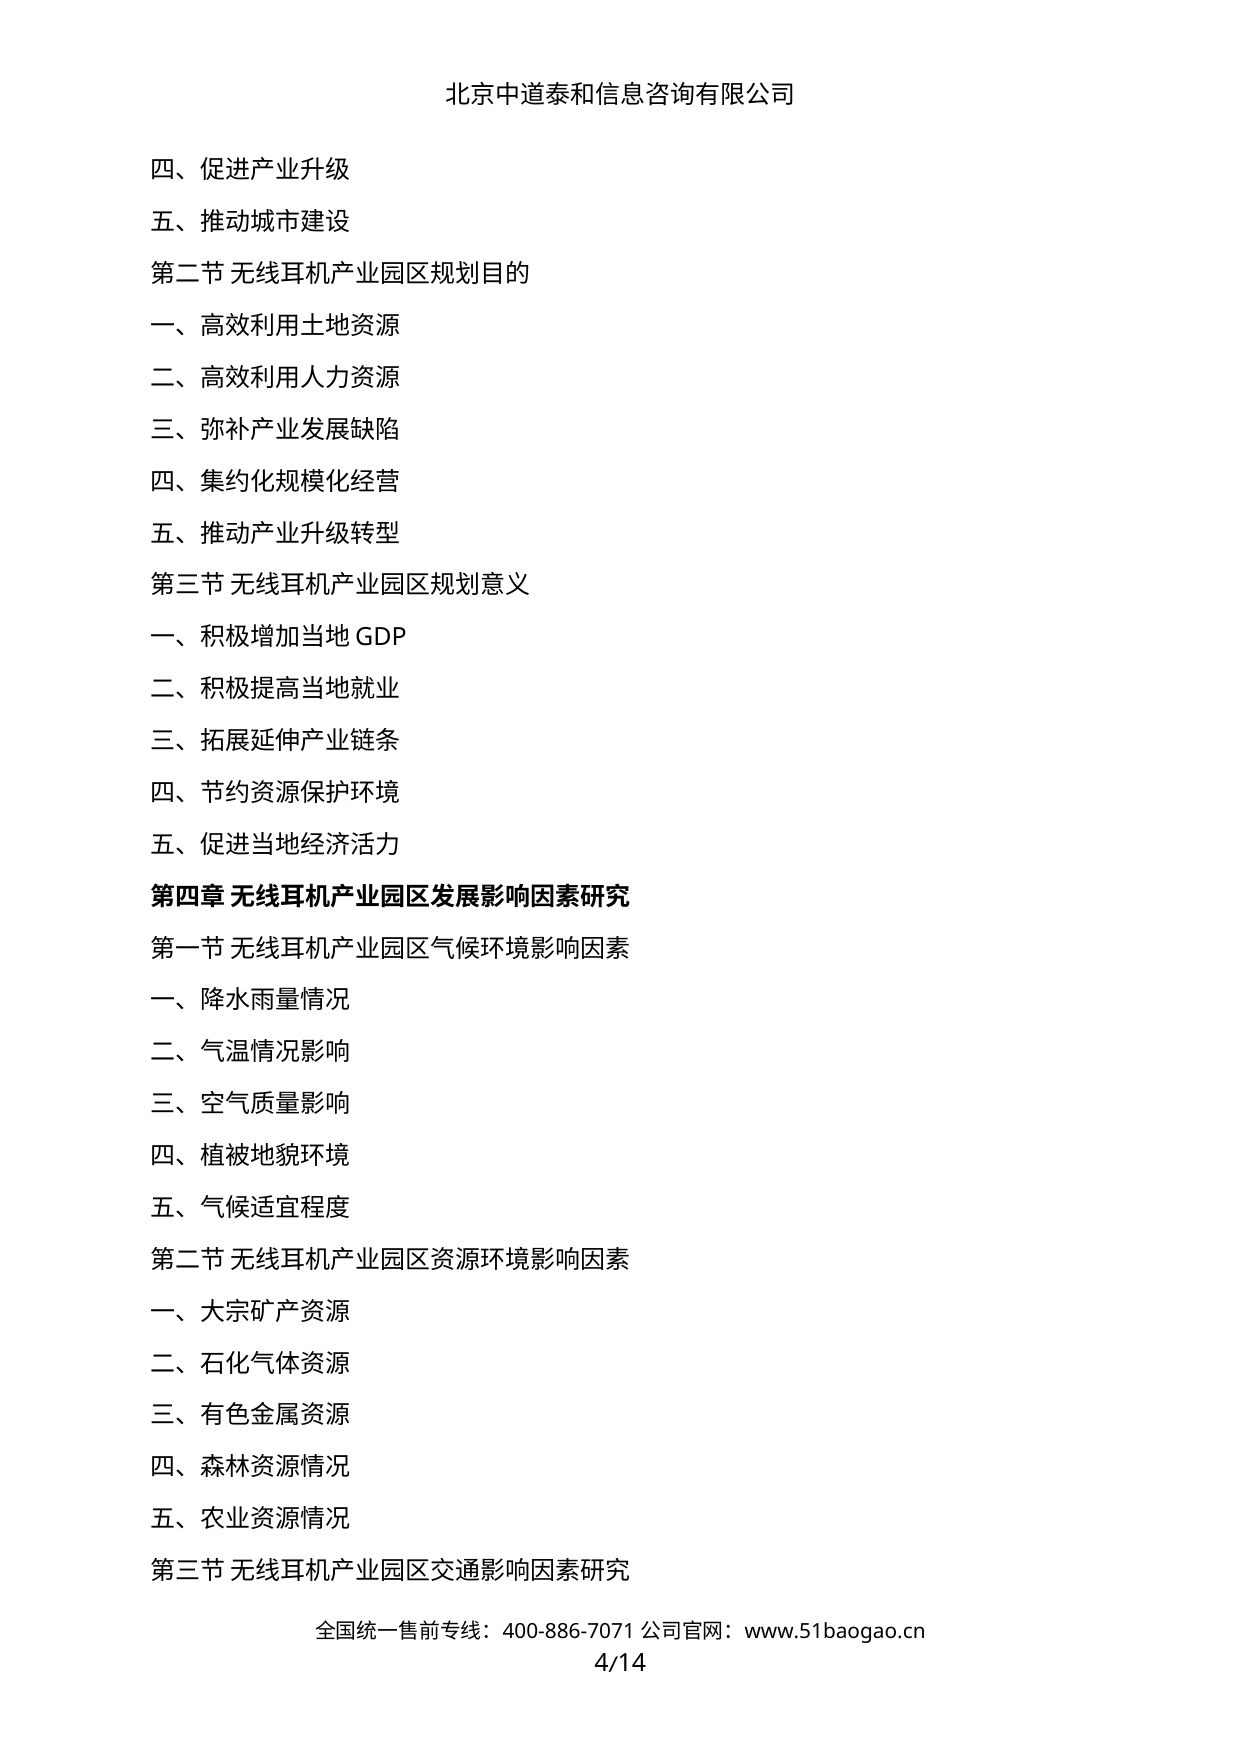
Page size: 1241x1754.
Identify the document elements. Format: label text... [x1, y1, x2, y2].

text 二、石化气体资源 [150, 1343, 1090, 1379]
text 一、降水雨量情况 [150, 980, 1090, 1016]
text 四、节约资源保护环境 [150, 772, 1090, 809]
text 三、有色金属资源 [150, 1395, 1090, 1431]
text 二、积极提高当地就业 [150, 669, 1090, 705]
text 三、弥补产业发展缺陷 [150, 409, 1090, 446]
text 第三节 无线耳机产业园区交通影响因素研究 [150, 1551, 1090, 1587]
text 四、植被地貌环境 [150, 1136, 1090, 1172]
text 第二节 无线耳机产业园区资源环境影响因素 [150, 1239, 1090, 1276]
text 五、气候适宜程度 [150, 1187, 1090, 1224]
text 二、气温情况影响 [150, 1032, 1090, 1068]
text 三、空气质量影响 [150, 1084, 1090, 1120]
text 五、推动城市建设 [150, 202, 1090, 238]
text 五、推动产业升级转型 [150, 513, 1090, 549]
text 四、促进产业升级 [150, 150, 1090, 186]
text 五、农业资源情况 [150, 1499, 1090, 1535]
text 第四章 无线耳机产业园区发展影响因素研究 [150, 876, 1090, 912]
text 一、积极增加当地GDP [150, 617, 1090, 653]
text 五、促进当地经济活力 [150, 824, 1090, 861]
text 三、拓展延伸产业链条 [150, 721, 1090, 757]
text 四、集约化规模化经营 [150, 461, 1090, 497]
text 一、高效利用土地资源 [150, 306, 1090, 342]
text 第二节 无线耳机产业园区规划目的 [150, 254, 1090, 290]
text 第三节 无线耳机产业园区规划意义 [150, 565, 1090, 601]
text 一、大宗矿产资源 [150, 1291, 1090, 1327]
text 二、高效利用人力资源 [150, 357, 1090, 394]
text 四、森林资源情况 [150, 1447, 1090, 1483]
text 第一节 无线耳机产业园区气候环境影响因素 [150, 928, 1090, 964]
